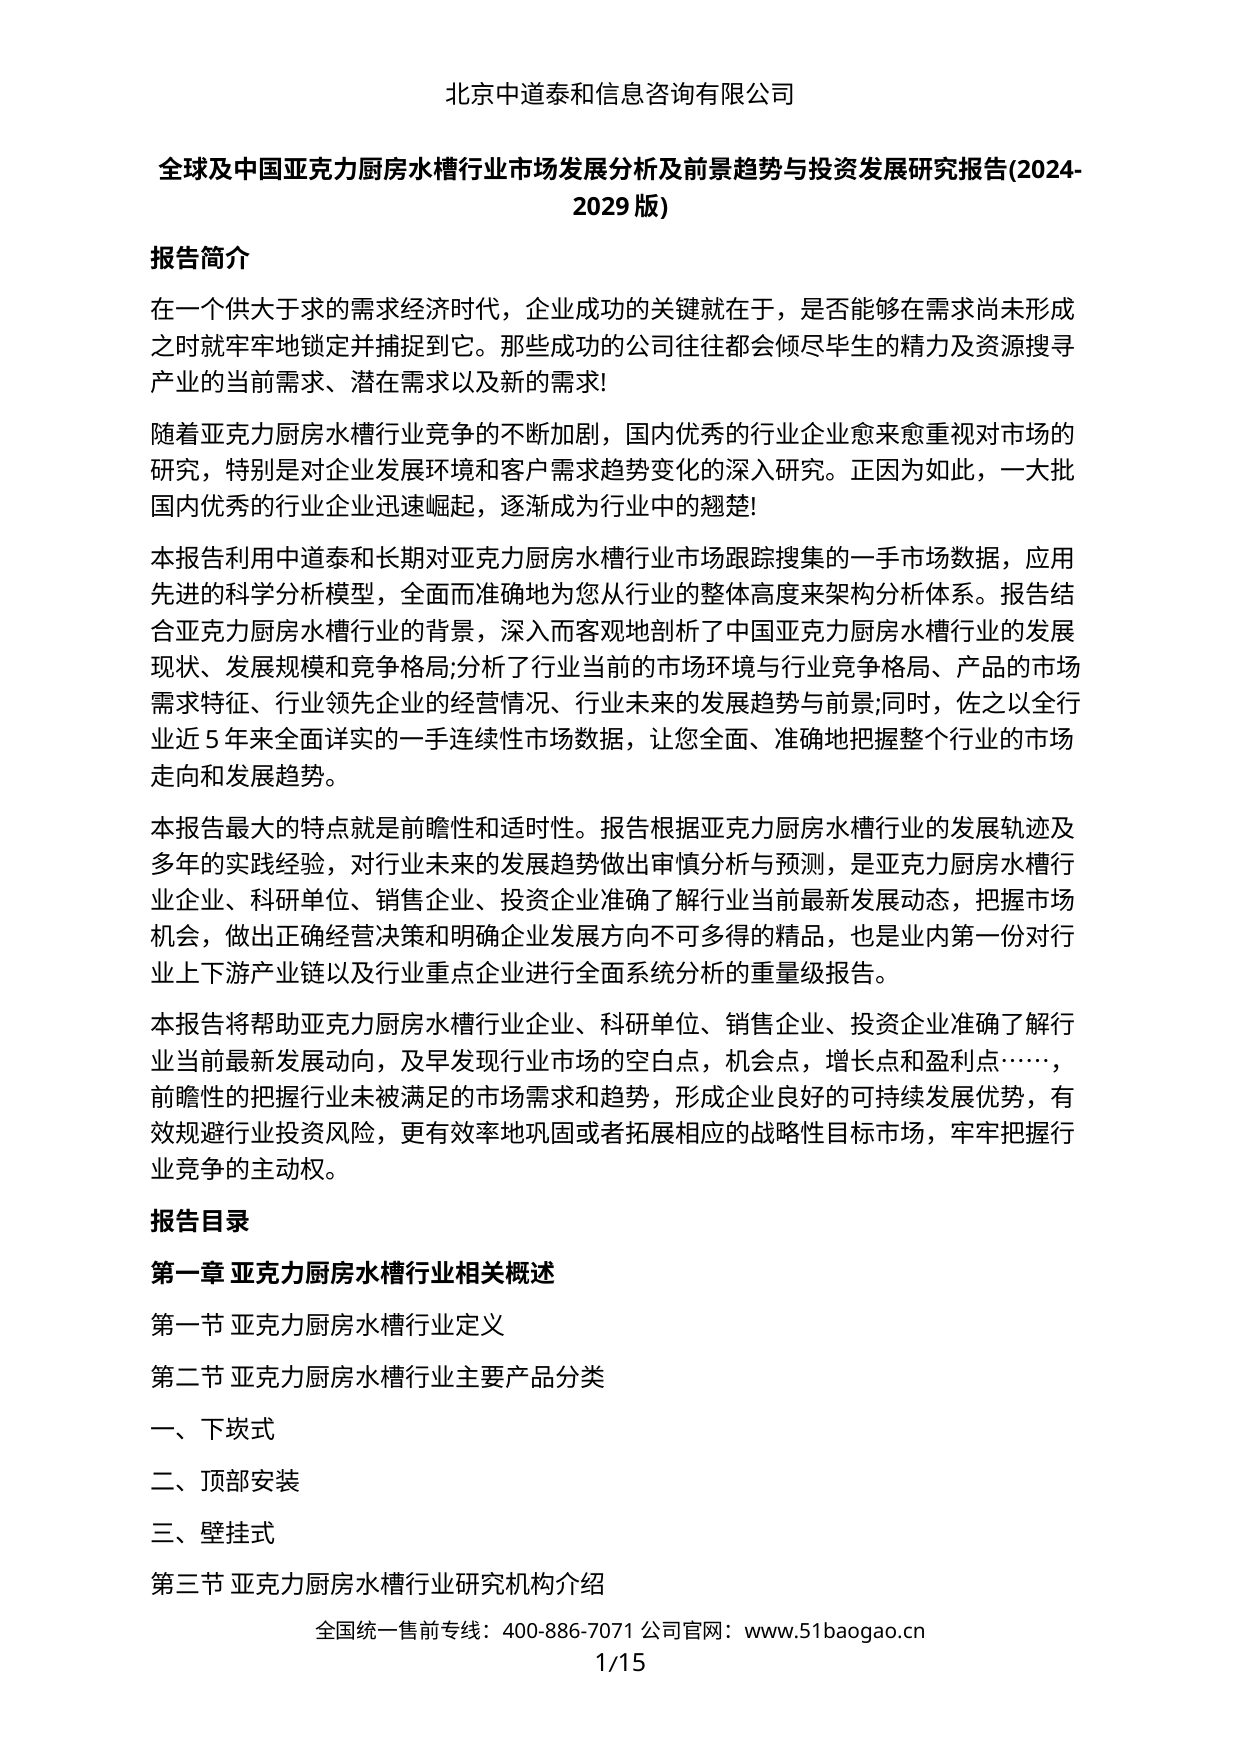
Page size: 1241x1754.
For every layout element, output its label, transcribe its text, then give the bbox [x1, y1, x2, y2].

text 在一个供大于求的需求经济时代，企业成功的关键就在于，是否能够在需求尚未形成之时就牢牢地锁定并捕捉到它。那些成功的公司往往都会倾尽毕生的精力及资源搜寻产业的当前需求、潜在需求以及新的需求! [150, 290, 1090, 399]
text 本报告将帮助亚克力厨房水槽行业企业、科研单位、销售企业、投资企业准确了解行业当前最新发展动向，及早发现行业市场的空白点，机会点，增长点和盈利点……，前瞻性的把握行业未被满足的市场需求和趋势，形成企业良好的可持续发展优势，有效规避行业投资风险，更有效率地巩固或者拓展相应的战略性目标市场，牢牢把握行业竞争的主动权。 [150, 1005, 1090, 1186]
text 报告目录 [150, 1202, 1090, 1238]
text 本报告利用中道泰和长期对亚克力厨房水槽行业市场跟踪搜集的一手市场数据，应用先进的科学分析模型，全面而准确地为您从行业的整体高度来架构分析体系。报告结合亚克力厨房水槽行业的背景，深入而客观地剖析了中国亚克力厨房水槽行业的发展现状、发展规模和竞争格局;分析了行业当前的市场环境与行业竞争格局、产品的市场需求特征、行业领先企业的经营情况、行业未来的发展趋势与前景;同时，佐之以全行业近5年来全面详实的一手连续性市场数据，让您全面、准确地把握整个行业的市场走向和发展趋势。 [150, 539, 1090, 792]
text 三、壁挂式 [150, 1513, 1090, 1549]
text 第一节 亚克力厨房水槽行业定义 [150, 1306, 1090, 1342]
text 本报告最大的特点就是前瞻性和适时性。报告根据亚克力厨房水槽行业的发展轨迹及多年的实践经验，对行业未来的发展趋势做出审慎分析与预测，是亚克力厨房水槽行业企业、科研单位、销售企业、投资企业准确了解行业当前最新发展动态，把握市场机会，做出正确经营决策和明确企业发展方向不可多得的精品，也是业内第一份对行业上下游产业链以及行业重点企业进行全面系统分析的重量级报告。 [150, 808, 1090, 989]
text 一、下崁式 [150, 1409, 1090, 1446]
text 第二节 亚克力厨房水槽行业主要产品分类 [150, 1357, 1090, 1394]
text 二、顶部安装 [150, 1461, 1090, 1497]
text 第三节 亚克力厨房水槽行业研究机构介绍 [150, 1565, 1090, 1601]
text 报告简介 [150, 238, 1090, 274]
text 全球及中国亚克力厨房水槽行业市场发展分析及前景趋势与投资发展研究报告(2024-2029版) [150, 150, 1090, 222]
text 随着亚克力厨房水槽行业竞争的不断加剧，国内优秀的行业企业愈来愈重视对市场的研究，特别是对企业发展环境和客户需求趋势变化的深入研究。正因为如此，一大批国内优秀的行业企业迅速崛起，逐渐成为行业中的翘楚! [150, 414, 1090, 523]
text 第一章 亚克力厨房水槽行业相关概述 [150, 1254, 1090, 1290]
